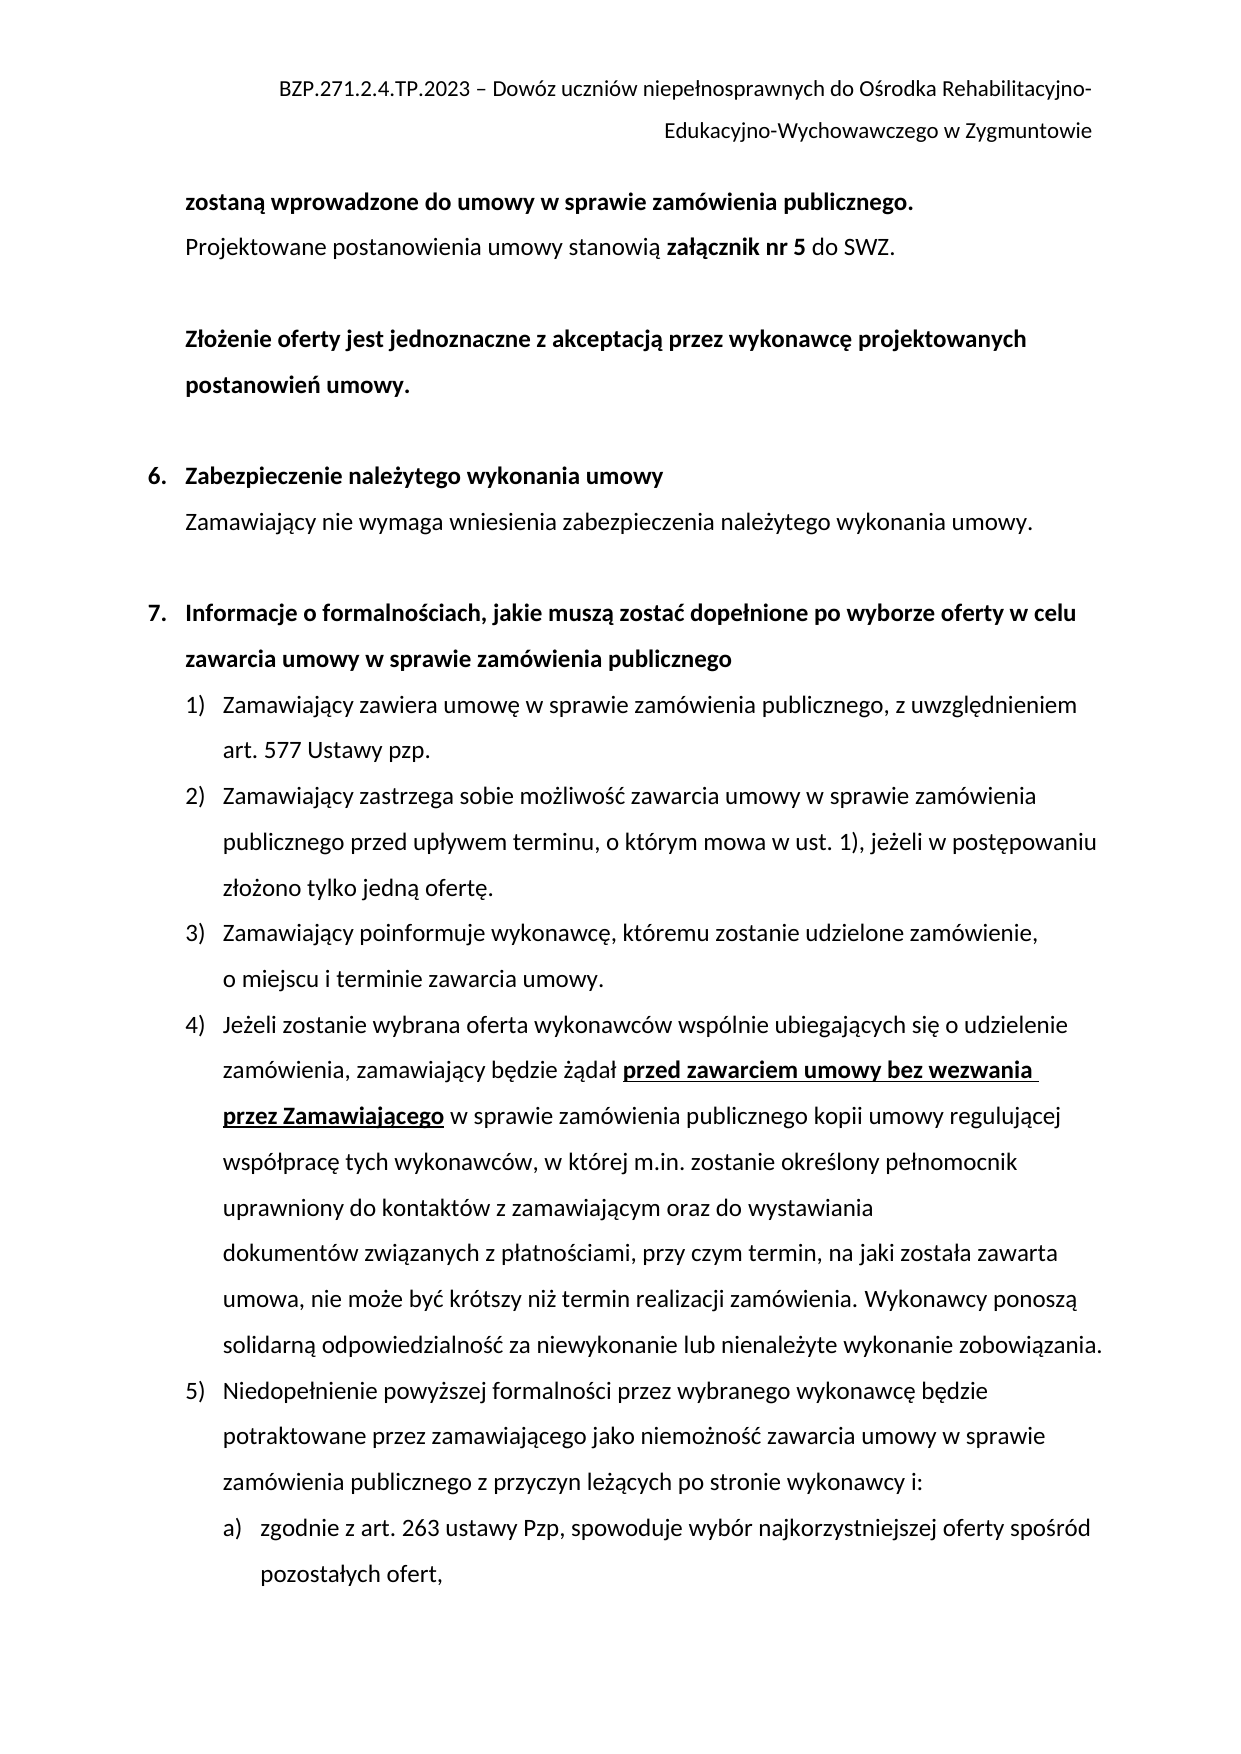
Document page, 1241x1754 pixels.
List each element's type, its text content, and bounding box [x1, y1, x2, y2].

list Jeżeli zostanie wybrana oferta wykonawców wspólnie ubiegających się o udzielenie zamówienia, zamawiający będzie żądał przed zawarciem umowy bez wezwania przez Zamawiającego w sprawie zamówienia publicznego kopii umowy regulującej współpracę tych wykonawców, w której m.in. zostanie określony pełnomocnik uprawniony do kontaktów z zamawiającym oraz do wystawiania dokumentów związanych z płatnościami, przy czym termin, na jaki została zawarta umowa, nie może być krótszy niż termin realizacji zamówienia. Wykonawcy ponoszą solidarną odpowiedzialność za niewykonanie lub nienależyte wykonanie zobowiązania. [185, 1009, 1104, 1359]
list Informacje o formalnościach, jakie muszą zostać dopełnione po wyborze oferty w celu zawarcia umowy w sprawie zamówienia publicznego [148, 597, 1092, 674]
list Zamawiający poinformuje wykonawcę, któremu zostanie udzielone zamówienie, o miejscu i terminie zawarcia umowy. [185, 917, 1104, 994]
list Niedopełnienie powyższej formalności przez wybranego wykonawcę będzie potraktowane przez zamawiającego jako niemożność zawarcia umowy w sprawie zamówienia publicznego z przyczyn leżących po stronie wykonawcy i: [185, 1375, 1104, 1497]
list Zamawiający zawiera umowę w sprawie zamówienia publicznego, z uwzględnieniem art. 577 Ustawy pzp. [185, 689, 1104, 765]
text Złożenie oferty jest jednoznaczne z akceptacją przez wykonawcę projektowanych postanowień umowy. [185, 323, 1104, 399]
list Zabezpieczenie należytego wykonania umowy [148, 460, 1092, 491]
list Projektowane postanowienia umowy stanowią załącznik nr 5 do SWZ. [185, 232, 1092, 262]
list Zamawiający zastrzega sobie możliwość zawarcia umowy w sprawie zamówienia publicznego przed upływem terminu, o którym mowa w ust. 1), jeżeli w postępowaniu złożono tylko jedną ofertę. [185, 780, 1104, 902]
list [148, 186, 1092, 216]
text Zamawiający nie wymaga wniesienia zabezpieczenia należytego wykonania umowy. [185, 506, 1104, 536]
list zgodnie z art. 263 ustawy Pzp, spowoduje wybór najkorzystniejszej oferty spośród pozostałych ofert, [223, 1512, 1104, 1588]
